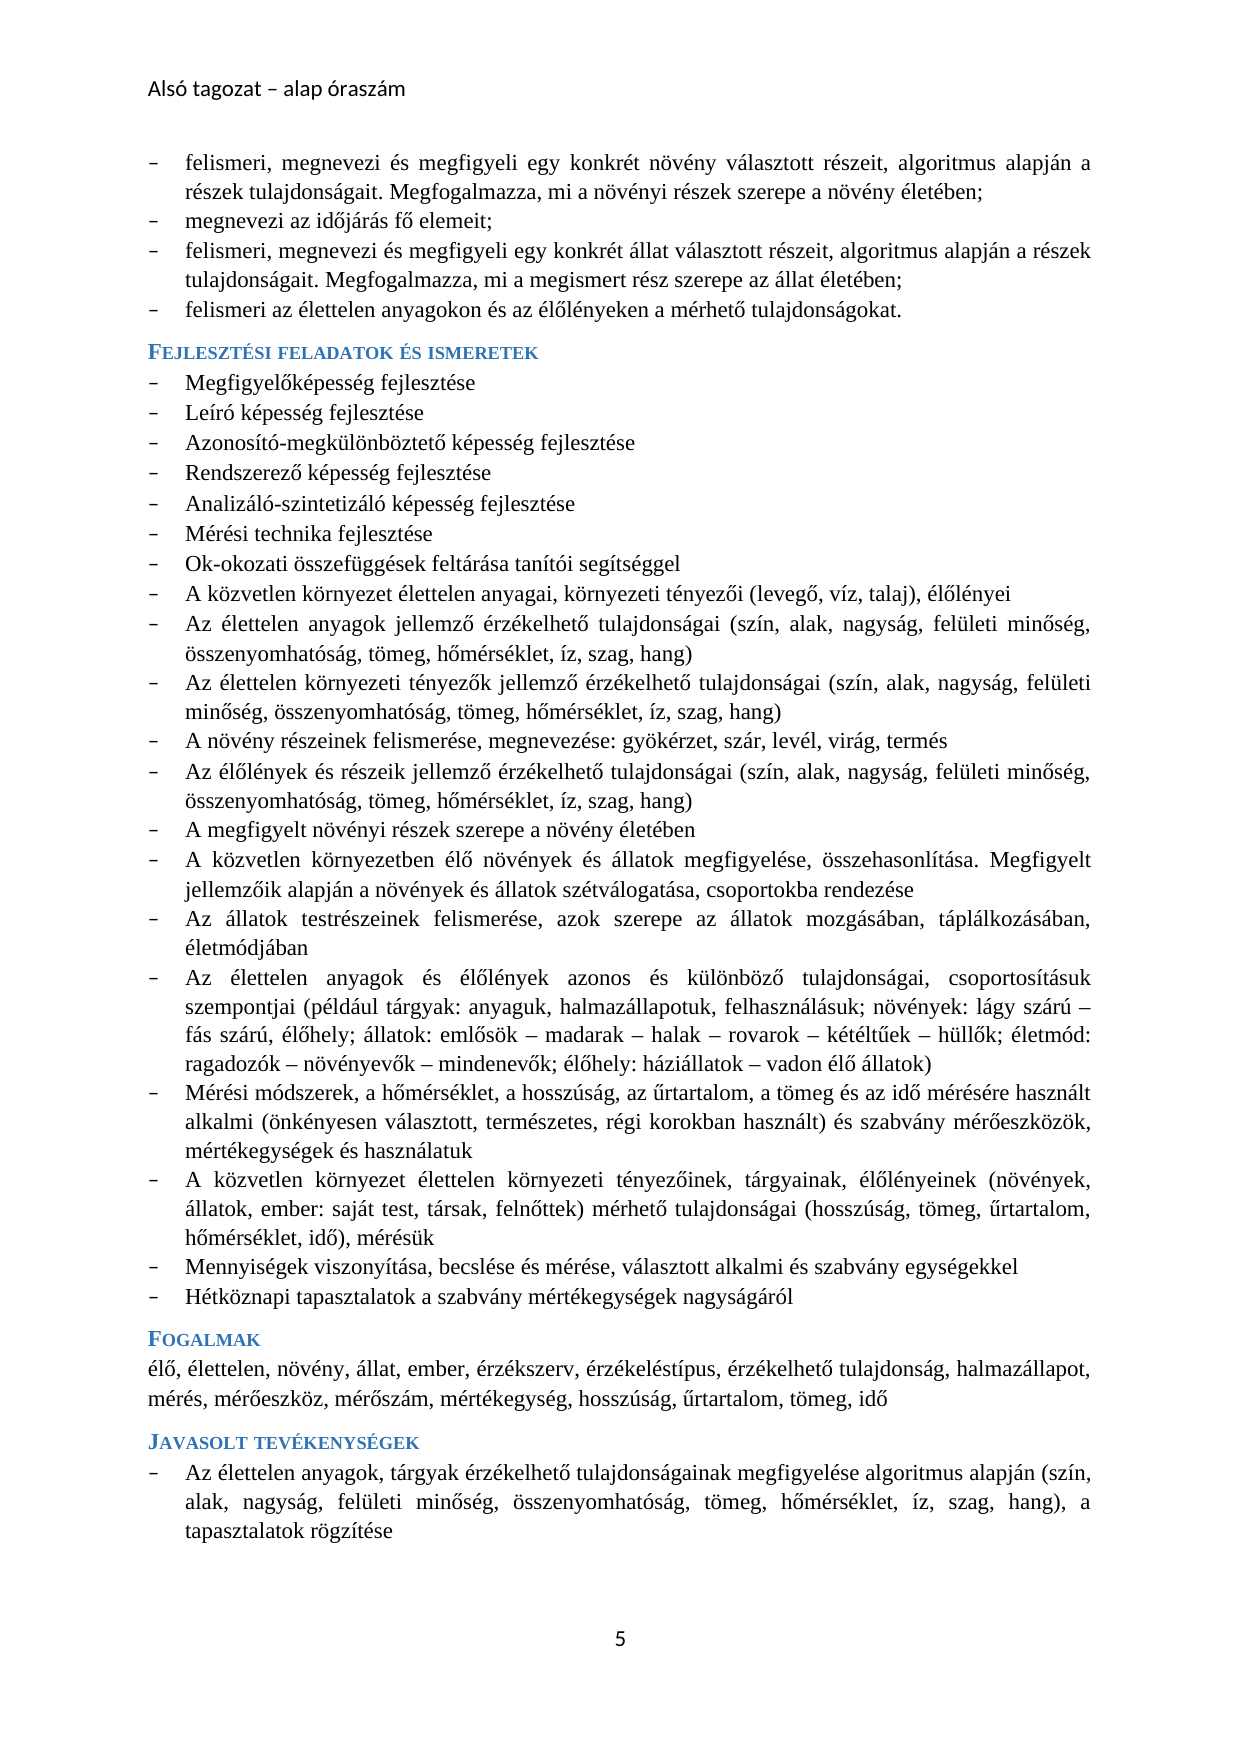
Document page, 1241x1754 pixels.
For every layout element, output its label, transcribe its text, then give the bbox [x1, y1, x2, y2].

list Ok-okozati összefüggések feltárása tanítói segítséggel [148, 549, 1092, 577]
list A növény részeinek felismerése, megnevezése: gyökérzet, szár, levél, virág, termés [148, 727, 1092, 755]
list Az élettelen környezeti tényezők jellemző érzékelhető tulajdonságai (szín, alak, nagyság, felületi minőség, összenyomhatóság, tömeg, hőmérséklet, íz, szag, hang) [148, 668, 1092, 724]
list A megfigyelt növényi részek szerepe a növény életében [148, 815, 1092, 843]
list megnevezi az időjárás fő elemeit; [148, 206, 1092, 234]
list Megfigyelőképesség fejlesztése [148, 368, 1092, 396]
list felismeri, megnevezi és megfigyeli egy konkrét állat választott részeit, algoritmus alapján a részek tulajdonságait. Megfogalmazza, mi a megismert rész szerepe az állat életében; [148, 236, 1092, 293]
list Az élettelen anyagok és élőlények azonos és különböző tulajdonságai, csoportosításuk szempontjai (például tárgyak: anyaguk, halmazállapotuk, felhasználásuk; növények: lágy szárú – fás szárú, élőhely; állatok: emlősök – madarak – halak – rovarok – kétéltűek – hüllők; életmód: ragadozók – növényevők – mindenevők; élőhely: háziállatok – vadon élő állatok) [148, 963, 1092, 1076]
text Javasolt tevékenységek [148, 1428, 1092, 1454]
list Mennyiségek viszonyítása, becslése és mérése, választott alkalmi és szabvány egységekkel [148, 1252, 1092, 1280]
list A közvetlen környezet élettelen környezeti tényezőinek, tárgyainak, élőlényeinek (növények, állatok, ember: saját test, társak, felnőttek) mérhető tulajdonságai (hosszúság, tömeg, űrtartalom, hőmérséklet, idő), mérésük [148, 1165, 1092, 1250]
list felismeri, megnevezi és megfigyeli egy konkrét növény választott részeit, algoritmus alapján a részek tulajdonságait. Megfogalmazza, mi a növényi részek szerepe a növény életében; [148, 148, 1092, 204]
list Mérési technika fejlesztése [148, 519, 1092, 547]
list Analizáló-szintetizáló képesség fejlesztése [148, 489, 1092, 517]
list A közvetlen környezet élettelen anyagai, környezeti tényezői (levegő, víz, talaj), élőlényei [148, 579, 1092, 607]
text élő, élettelen, növény, állat, ember, érzékszerv, érzékeléstípus, érzékelhető tulajdonság, halmazállapot, mérés, mérőeszköz, mérőszám, mértékegység, hosszúság, űrtartalom, tömeg, idő [148, 1355, 1092, 1412]
list Az élettelen anyagok jellemző érzékelhető tulajdonságai (szín, alak, nagyság, felületi minőség, összenyomhatóság, tömeg, hőmérséklet, íz, szag, hang) [148, 609, 1092, 666]
list A közvetlen környezetben élő növények és állatok megfigyelése, összehasonlítása. Megfigyelt jellemzőik alapján a növények és állatok szétválogatása, csoportokba rendezése [148, 846, 1092, 902]
list Az élettelen anyagok, tárgyak érzékelhető tulajdonságainak megfigyelése algoritmus alapján (szín, alak, nagyság, felületi minőség, összenyomhatóság, tömeg, hőmérséklet, íz, szag, hang), a tapasztalatok rögzítése [148, 1458, 1092, 1543]
text Fejlesztési feladatok és ismeretek [148, 338, 1092, 364]
list Hétköznapi tapasztalatok a szabvány mértékegységek nagyságáról [148, 1282, 1092, 1310]
list Rendszerező képesség fejlesztése [148, 458, 1092, 487]
text Fogalmak [148, 1325, 1092, 1351]
list felismeri az élettelen anyagokon és az élőlényeken a mérhető tulajdonságokat. [148, 295, 1092, 323]
list Az állatok testrészeinek felismerése, azok szerepe az állatok mozgásában, táplálkozásában, életmódjában [148, 904, 1092, 961]
list Mérési módszerek, a hőmérséklet, a hosszúság, az űrtartalom, a tömeg és az idő mérésére használt alkalmi (önkényesen választott, természetes, régi korokban használt) és szabvány mérőeszközök, mértékegységek és használatuk [148, 1078, 1092, 1163]
list Az élőlények és részeik jellemző érzékelhető tulajdonságai (szín, alak, nagyság, felületi minőség, összenyomhatóság, tömeg, hőmérséklet, íz, szag, hang) [148, 757, 1092, 813]
list Azonosító-megkülönböztető képesség fejlesztése [148, 428, 1092, 456]
list Leíró képesség fejlesztése [148, 398, 1092, 426]
